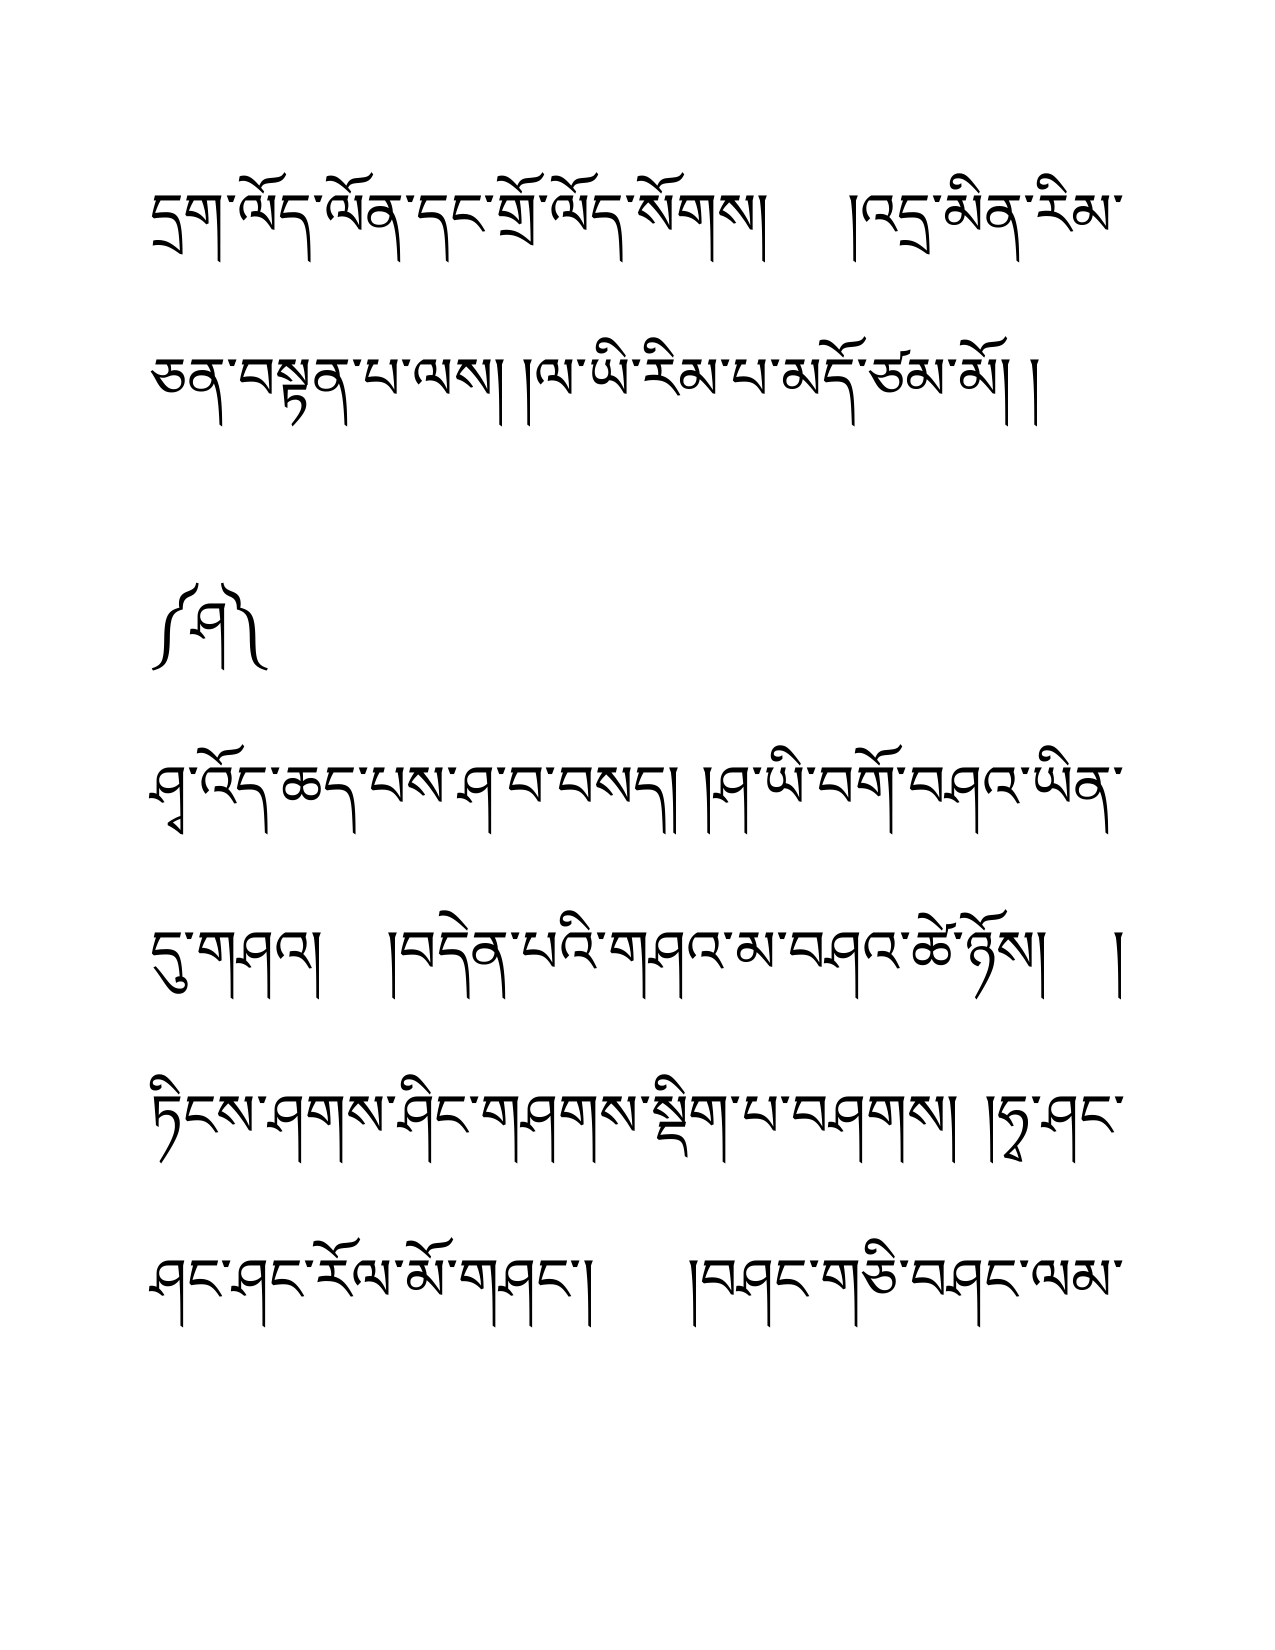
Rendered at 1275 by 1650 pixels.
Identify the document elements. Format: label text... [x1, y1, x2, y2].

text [150, 722, 1125, 1379]
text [150, 150, 1125, 478]
text ༼ཤ༽ [150, 558, 1125, 722]
